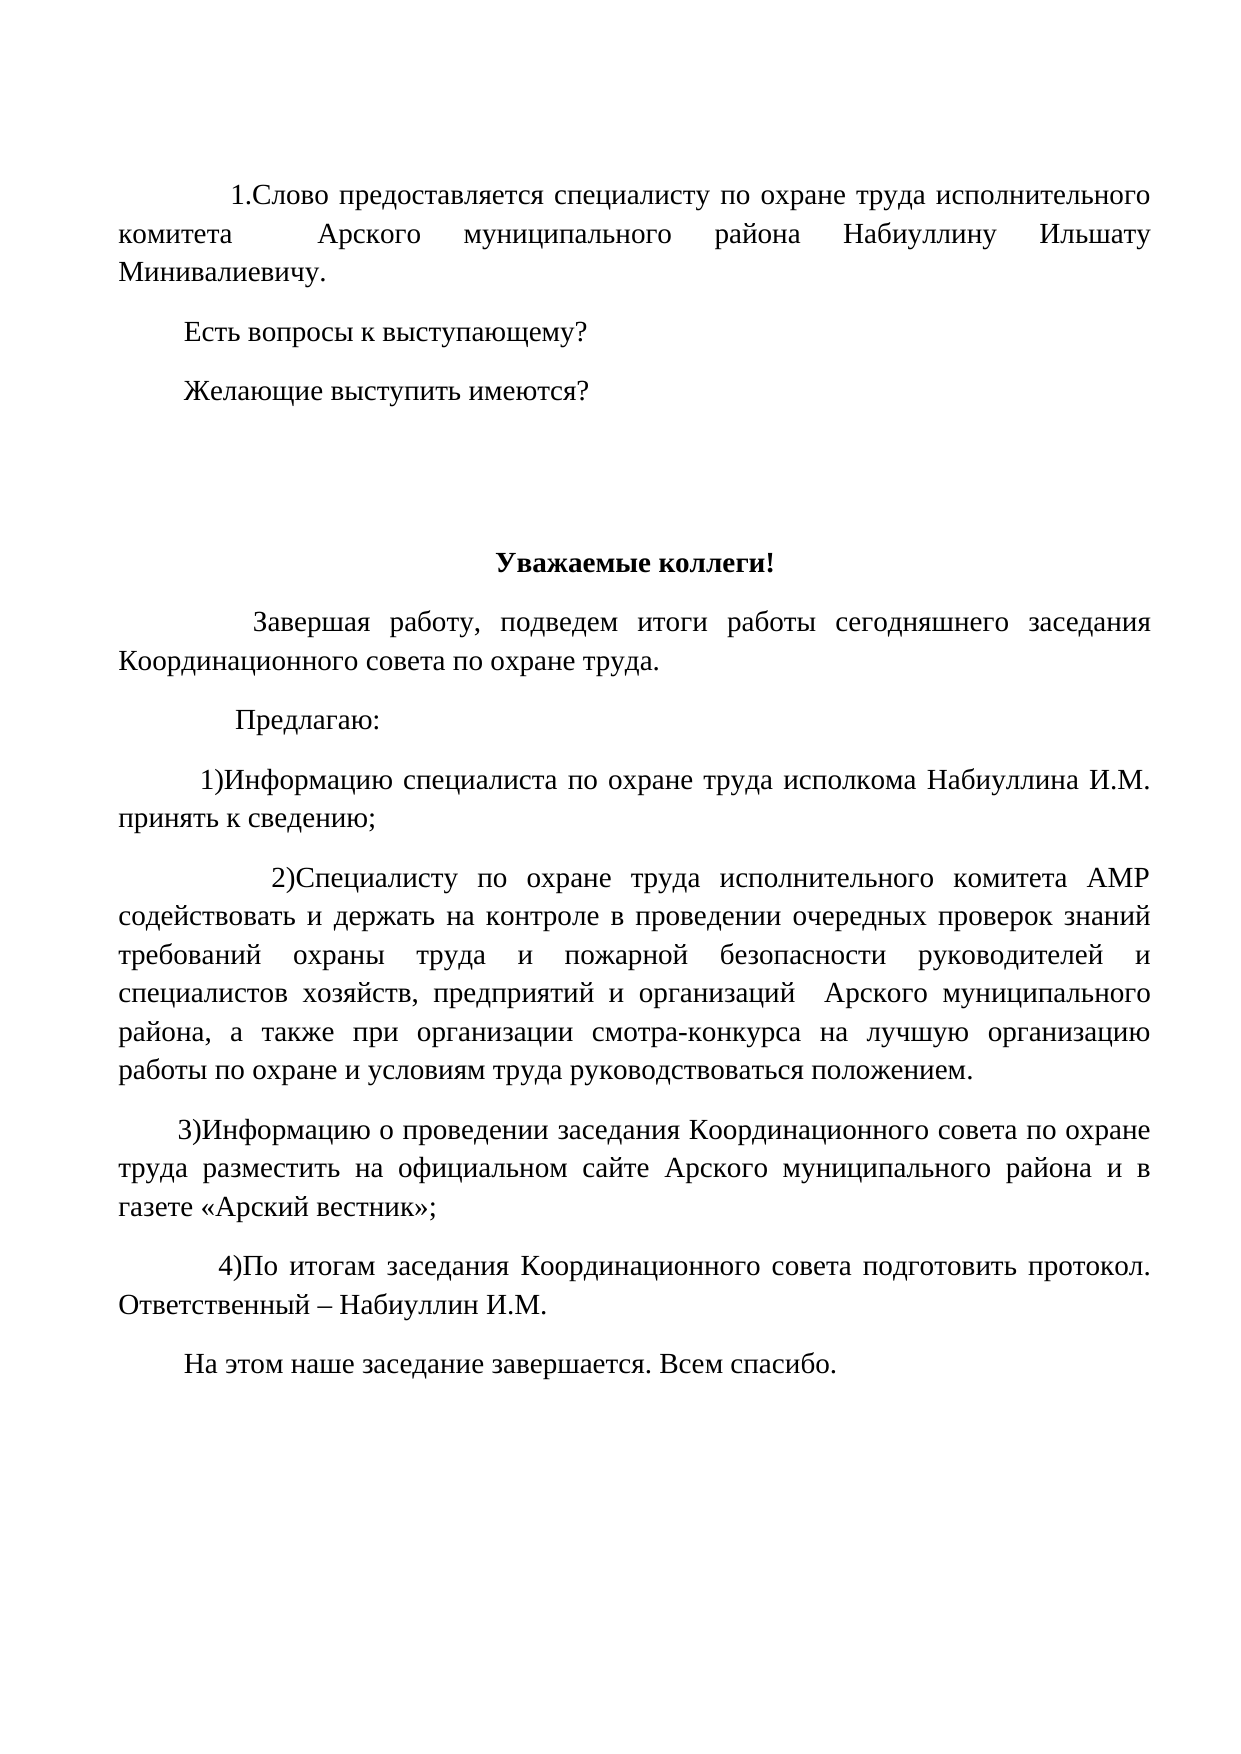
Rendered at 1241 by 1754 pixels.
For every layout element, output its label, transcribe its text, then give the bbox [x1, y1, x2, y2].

text Есть вопросы к выступающему? [118, 314, 1152, 347]
text Предлагаю: [118, 702, 1152, 736]
text Желающие выступить имеются? [118, 373, 1152, 407]
text 2)Специалисту по охране труда исполнительного комитета АМР содействовать и держать на контроле в проведении очередных проверок знаний требований охраны труда и пожарной безопасности руководителей и специалистов хозяйств, предприятий и организаций Арского муниципального района, а также при организации смотра-конкурса на лучшую организацию работы по охране и условиям труда руководствоваться положением. [118, 860, 1152, 1086]
text 4)По итогам заседания Координационного совета подготовить протокол. Ответственный – Набиуллин И.М. [118, 1248, 1152, 1320]
text Завершая работу, подведем итоги работы сегодняшнего заседания Координационного совета по охране труда. [118, 604, 1152, 677]
text Уважаемые коллеги! [118, 545, 1152, 579]
text 1.Слово предоставляется специалисту по охране труда исполнительного комитета Арского муниципального района Набиуллину Ильшату Минивалиевичу. [118, 177, 1152, 288]
text На этом наше заседание завершается. Всем спасибо. [118, 1346, 1152, 1380]
text 1)Информацию специалиста по охране труда исполкома Набиуллина И.М. принять к сведению; [118, 762, 1152, 834]
text 3)Информацию о проведении заседания Координационного совета по охране труда разместить на официальном сайте Арского муниципального района и в газете «Арский вестник»; [118, 1112, 1152, 1222]
